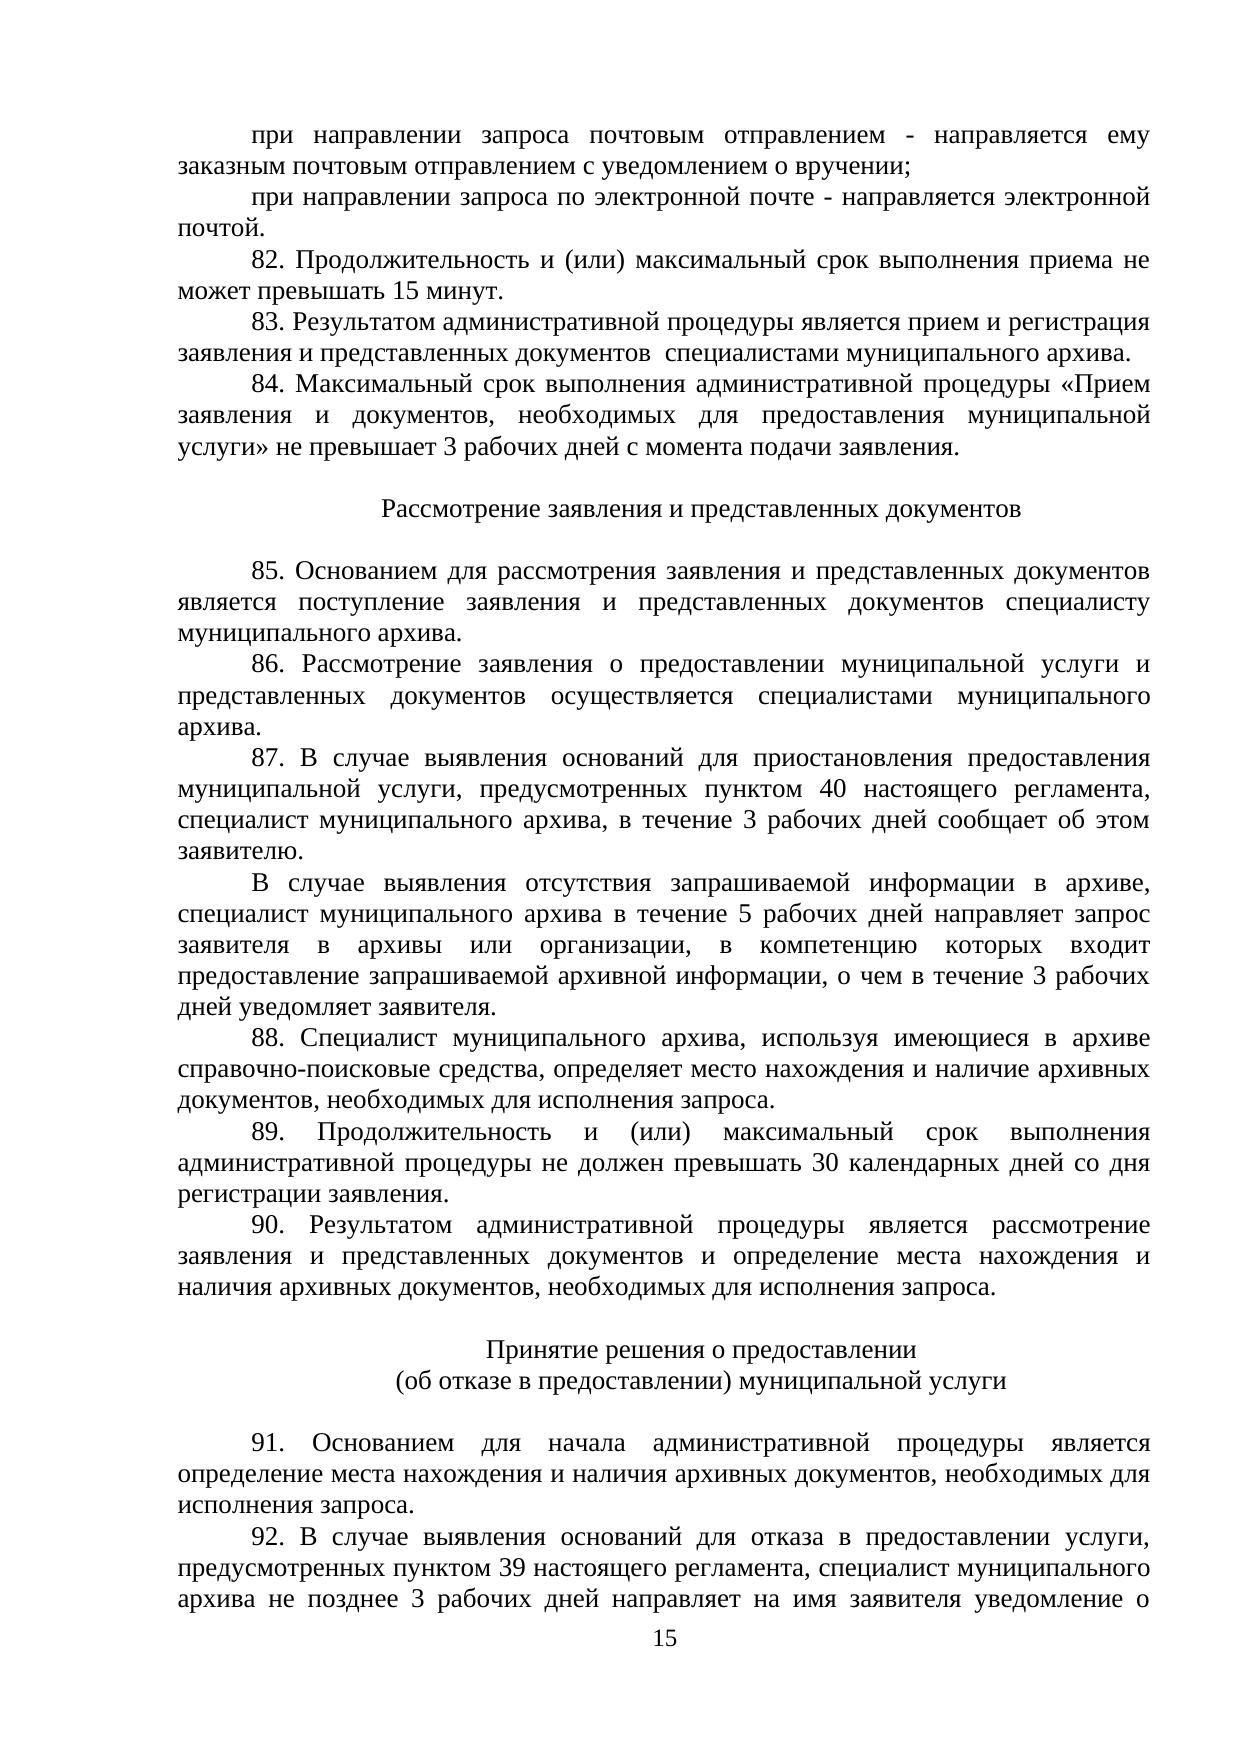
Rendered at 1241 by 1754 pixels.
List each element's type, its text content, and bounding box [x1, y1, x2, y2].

list 90. Результатом административной процедуры является рассмотрение заявления и представленных документов и определение места нахождения и наличия архивных документов, необходимых для исполнения запроса. [177, 1208, 1152, 1302]
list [177, 1520, 1152, 1613]
list 83. Результатом административной процедуры является прием и регистрация заявления и представленных документов специалистами муниципального архива. [177, 305, 1152, 367]
list 91. Основанием для начала административной процедуры является определение места нахождения и наличия архивных документов, необходимых для исполнения запроса. [177, 1426, 1152, 1520]
list 86. Рассмотрение заявления о предоставлении муниципальной услуги и представленных документов осуществляется специалистами муниципального архива. [177, 648, 1152, 741]
text при направлении запроса по электронной почте - направляется электронной почтой. [177, 180, 1152, 243]
list 88. Специалист муниципального архива, используя имеющиеся в архиве справочно-поисковые средства, определяет место нахождения и наличие архивных документов, необходимых для исполнения запроса. [177, 1021, 1152, 1115]
list 89. Продолжительность и (или) максимальный срок выполнения административной процедуры не должен превышать 30 календарных дней со дня регистрации заявления. [177, 1115, 1152, 1208]
list 82. Продолжительность и (или) максимальный срок выполнения приема не может превышать 15 минут. [177, 243, 1152, 305]
list 87. В случае выявления оснований для приостановления предоставления муниципальной услуги, предусмотренных пунктом 40 настоящего регламента, специалист муниципального архива, в течение 3 рабочих дней сообщает об этом заявителю. [177, 741, 1152, 866]
text В случае выявления отсутствия запрашиваемой информации в архиве, специалист муниципального архива в течение 5 рабочих дней направляет запрос заявителя в архивы или организации, в компетенцию которых входит предоставление запрашиваемой архивной информации, о чем в течение 3 рабочих дней уведомляет заявителя. [177, 866, 1152, 1021]
text Принятие решения о предоставлении [177, 1333, 1152, 1364]
text (об отказе в предоставлении) муниципальной услуги [177, 1364, 1152, 1395]
text при направлении запроса почтовым отправлением - направляется ему заказным почтовым отправлением с уведомлением о вручении; [177, 118, 1152, 180]
list 84. Максимальный срок выполнения административной процедуры «Прием заявления и документов, необходимых для предоставления муниципальной услуги» не превышает 3 рабочих дней с момента подачи заявления. [177, 367, 1152, 461]
text Рассмотрение заявления и представленных документов [177, 492, 1152, 523]
list 85. Основанием для рассмотрения заявления и представленных документов является поступление заявления и представленных документов специалисту муниципального архива. [177, 554, 1152, 648]
